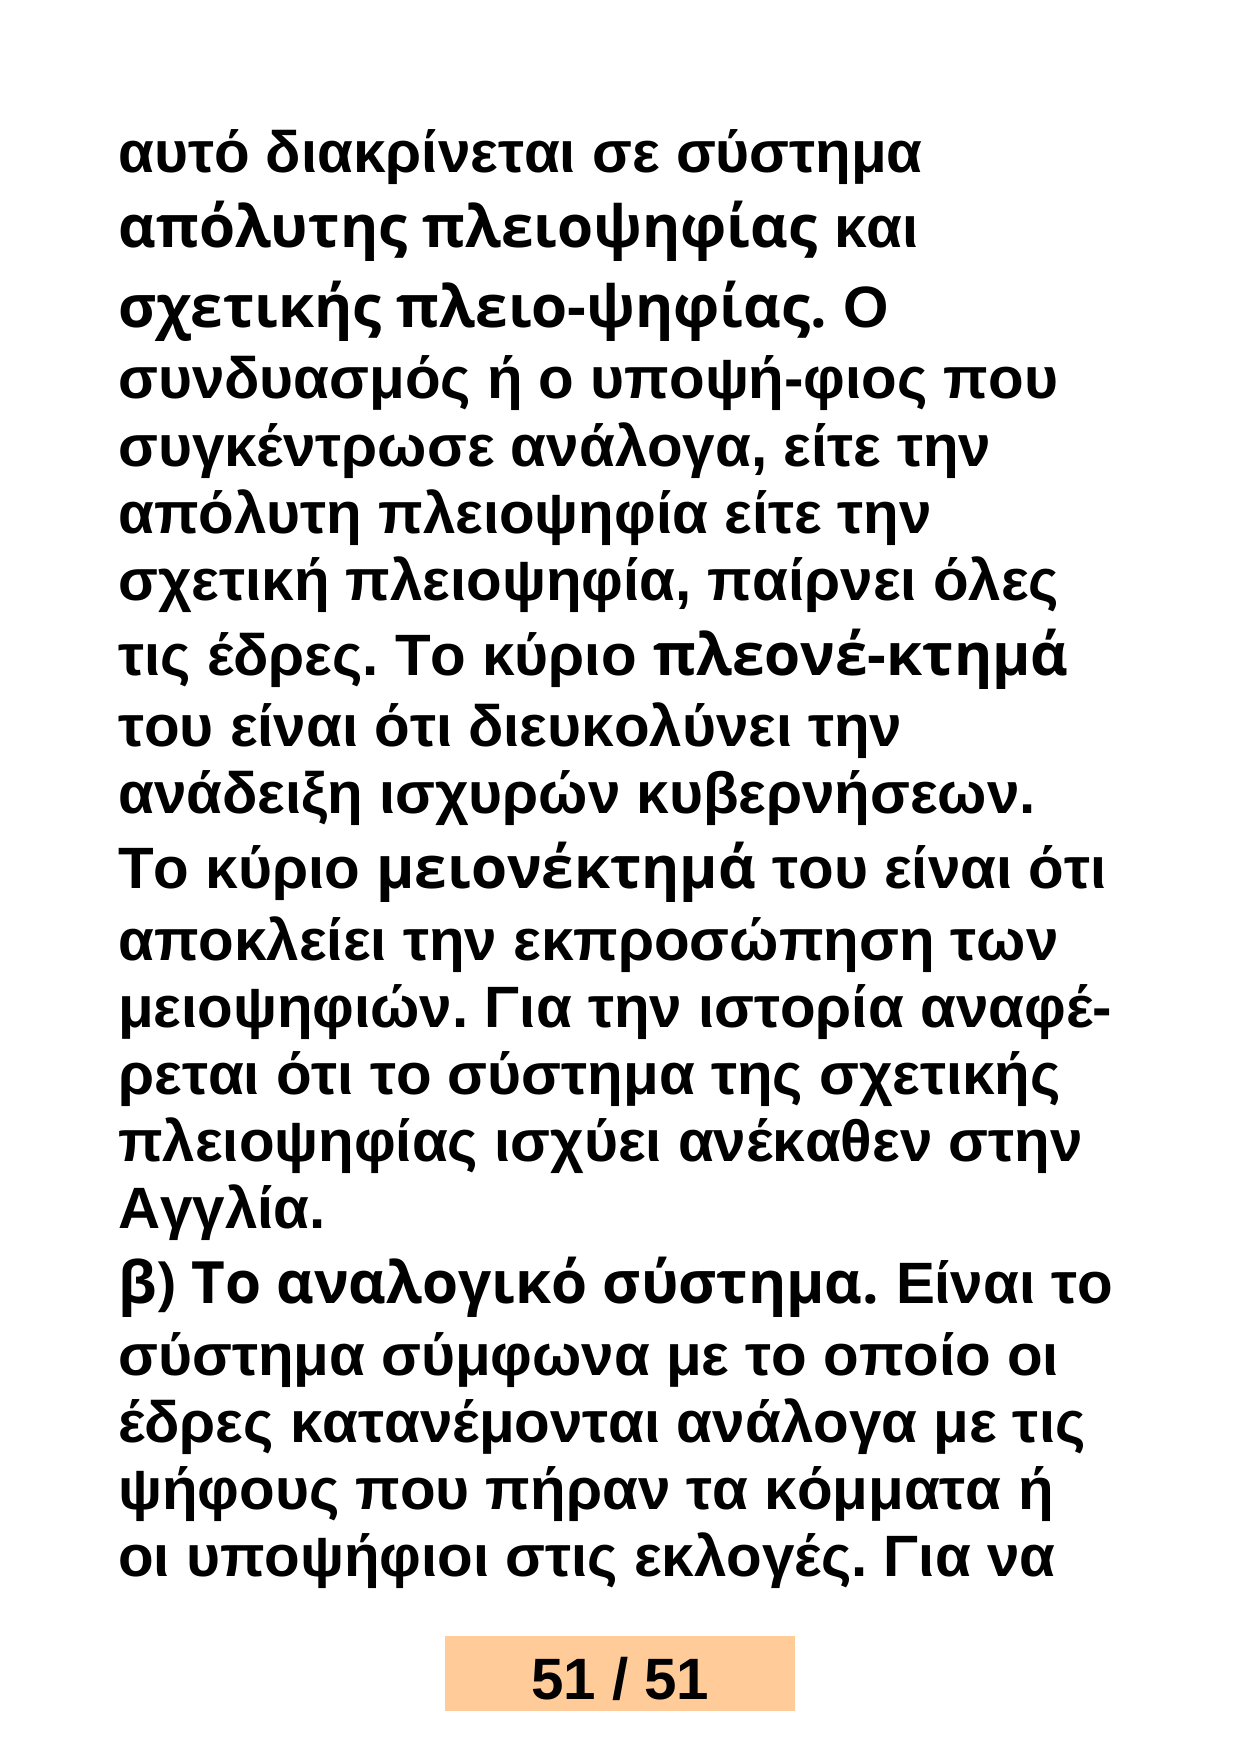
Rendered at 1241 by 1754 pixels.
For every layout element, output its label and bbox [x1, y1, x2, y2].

text [118, 1241, 1122, 1589]
text [118, 118, 1122, 1241]
